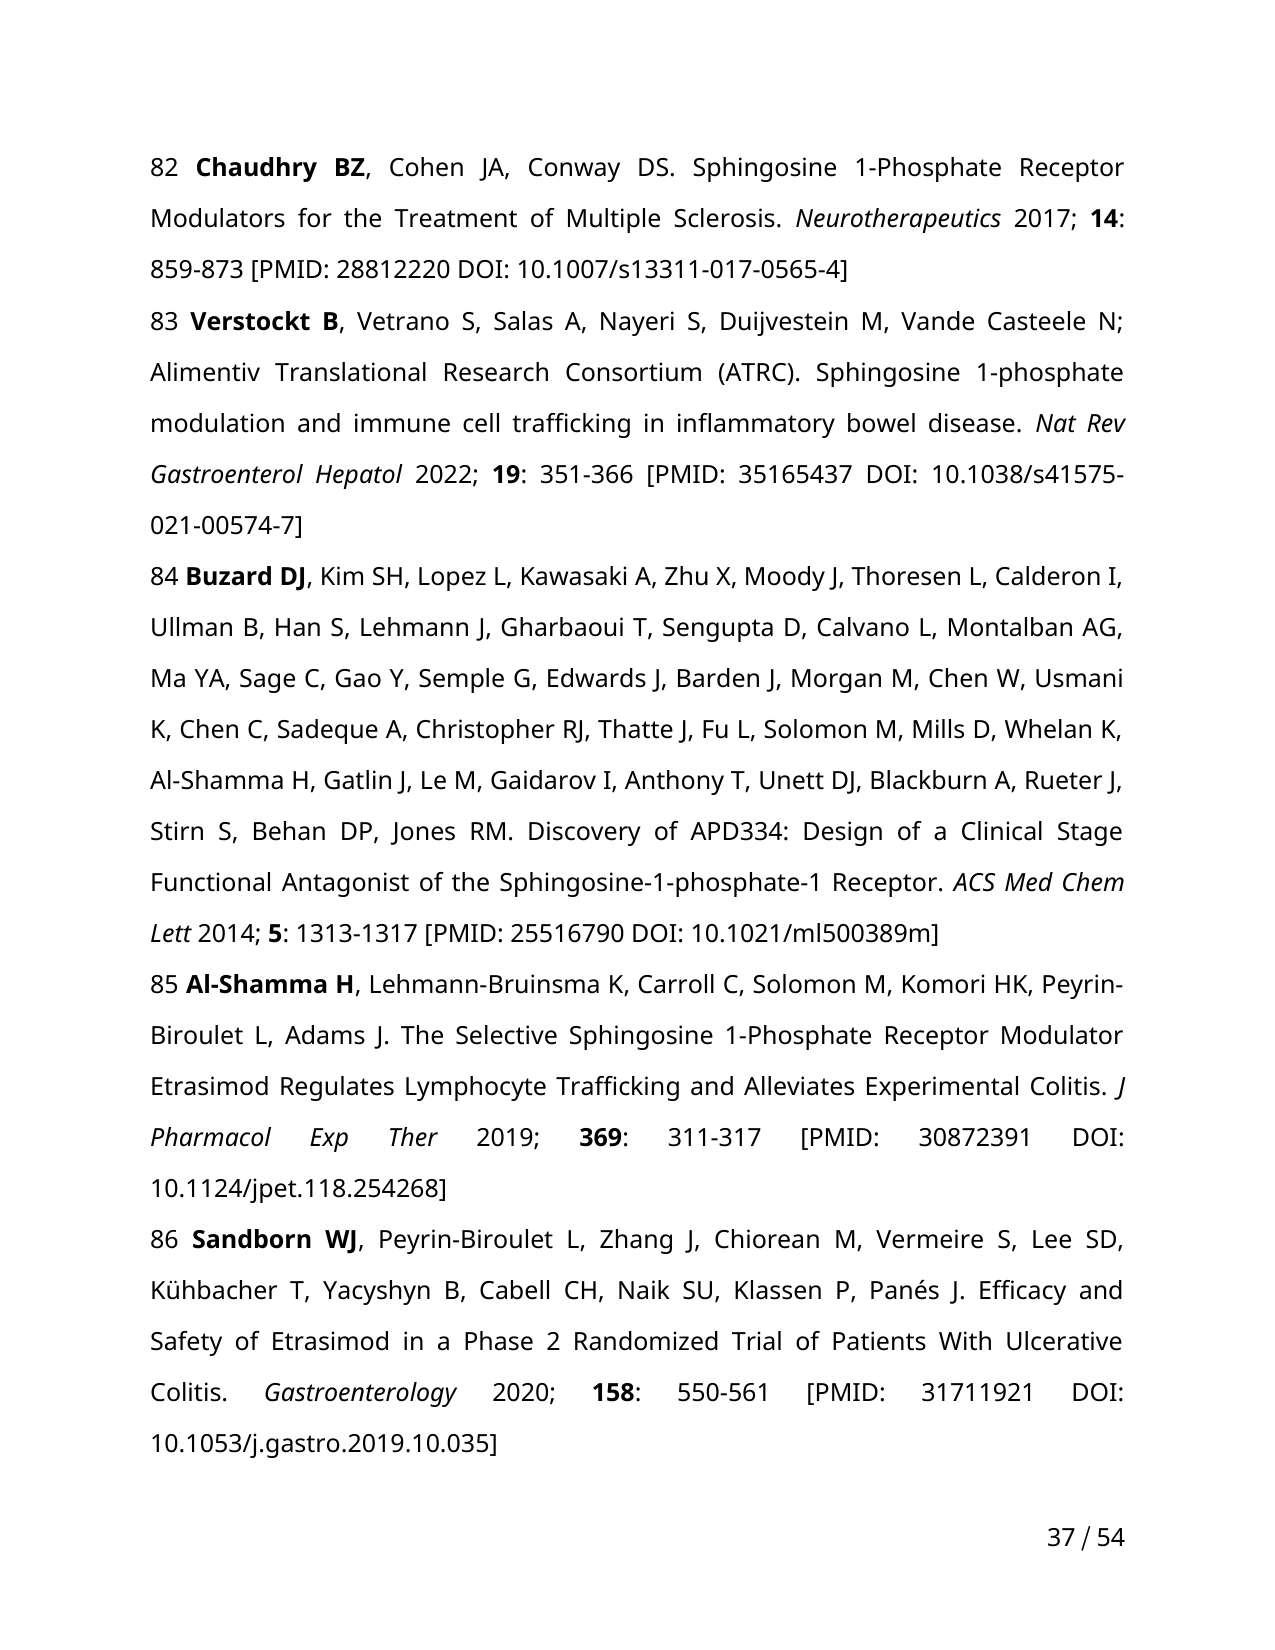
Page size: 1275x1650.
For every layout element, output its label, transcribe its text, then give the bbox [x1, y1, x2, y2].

text 82 Chaudhry BZ, Cohen JA, Conway DS. Sphingosine 1-Phosphate Receptor Modulators for the Treatment of Multiple Sclerosis. Neurotherapeutics 2017; 14: 859-873 [PMID: 28812220 DOI: 10.1007/s13311-017-0565-4] [150, 150, 1125, 286]
text 85 Al-Shamma H, Lehmann-Bruinsma K, Carroll C, Solomon M, Komori HK, Peyrin-Biroulet L, Adams J. The Selective Sphingosine 1-Phosphate Receptor Modulator Etrasimod Regulates Lymphocyte Trafficking and Alleviates Experimental Colitis. J Pharmacol Exp Ther 2019; 369: 311-317 [PMID: 30872391 DOI: 10.1124/jpet.118.254268] [150, 967, 1125, 1205]
text 84 Buzard DJ, Kim SH, Lopez L, Kawasaki A, Zhu X, Moody J, Thoresen L, Calderon I, Ullman B, Han S, Lehmann J, Gharbaoui T, Sengupta D, Calvano L, Montalban AG, Ma YA, Sage C, Gao Y, Semple G, Edwards J, Barden J, Morgan M, Chen W, Usmani K, Chen C, Sadeque A, Christopher RJ, Thatte J, Fu L, Solomon M, Mills D, Whelan K, Al-Shamma H, Gatlin J, Le M, Gaidarov I, Anthony T, Unett DJ, Blackburn A, Rueter J, Stirn S, Behan DP, Jones RM. Discovery of APD334: Design of a Clinical Stage Functional Antagonist of the Sphingosine-1-phosphate-1 Receptor. ACS Med Chem Lett 2014; 5: 1313-1317 [PMID: 25516790 DOI: 10.1021/ml500389m] [150, 558, 1125, 950]
text 83 Verstockt B, Vetrano S, Salas A, Nayeri S, Duijvestein M, Vande Casteele N; Alimentiv Translational Research Consortium (ATRC). Sphingosine 1-phosphate modulation and immune cell trafficking in inflammatory bowel disease. Nat Rev Gastroenterol Hepatol 2022; 19: 351-366 [PMID: 35165437 DOI: 10.1038/s41575-021-00574-7] [150, 303, 1125, 541]
text 86 Sandborn WJ, Peyrin-Biroulet L, Zhang J, Chiorean M, Vermeire S, Lee SD, Kühbacher T, Yacyshyn B, Cabell CH, Naik SU, Klassen P, Panés J. Efficacy and Safety of Etrasimod in a Phase 2 Randomized Trial of Patients With Ulcerative Colitis. Gastroenterology 2020; 158: 550-561 [PMID: 31711921 DOI: 10.1053/j.gastro.2019.10.035] [150, 1222, 1125, 1460]
